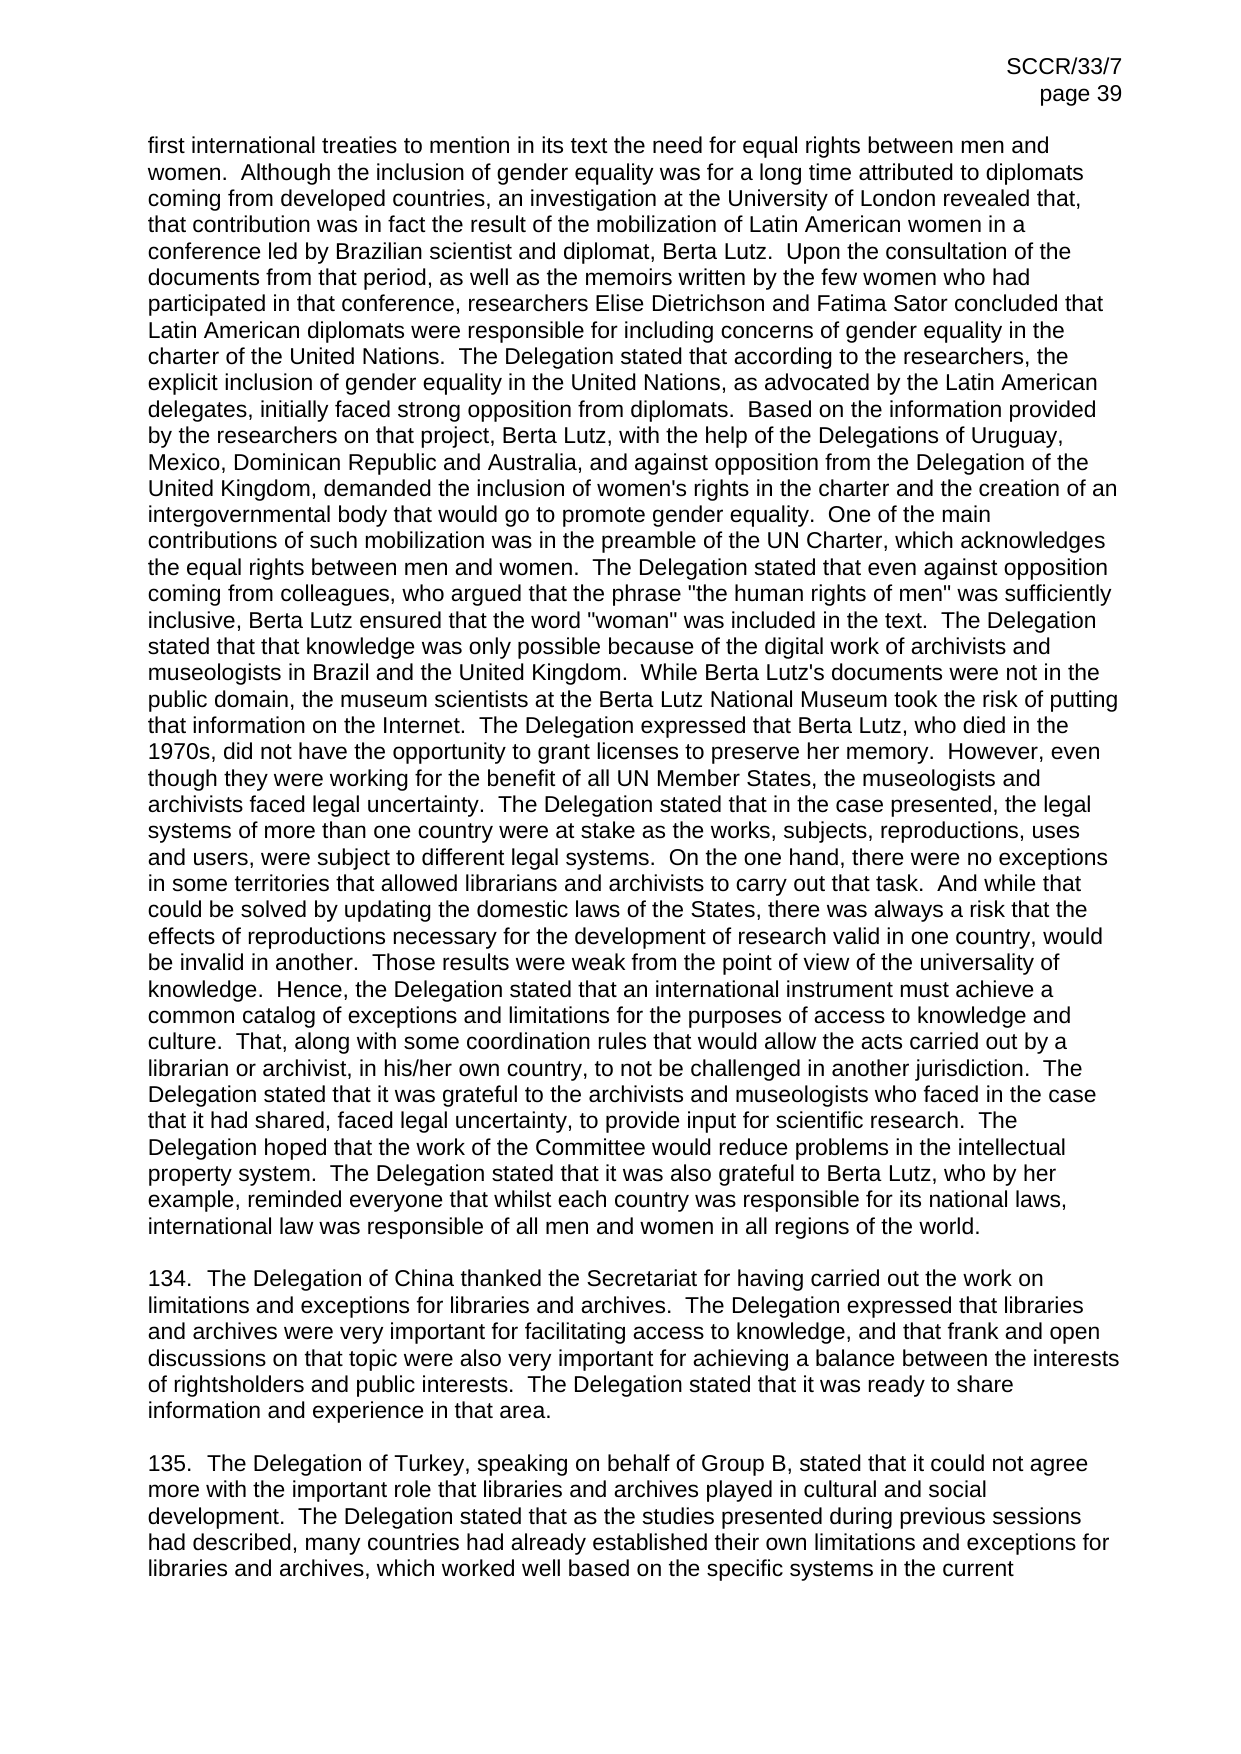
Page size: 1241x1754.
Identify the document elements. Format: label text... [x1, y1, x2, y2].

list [148, 1450, 1122, 1582]
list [148, 132, 1122, 1239]
list The Delegation of China thanked the Secretariat for having carried out the work on limitations and exceptions for libraries and archives. The Delegation expressed that libraries and archives were very important for facilitating access to knowledge, and that frank and open discussions on that topic were also very important for achieving a balance between the interests of rightsholders and public interests. The Delegation stated that it was ready to share information and experience in that area. [148, 1265, 1122, 1423]
